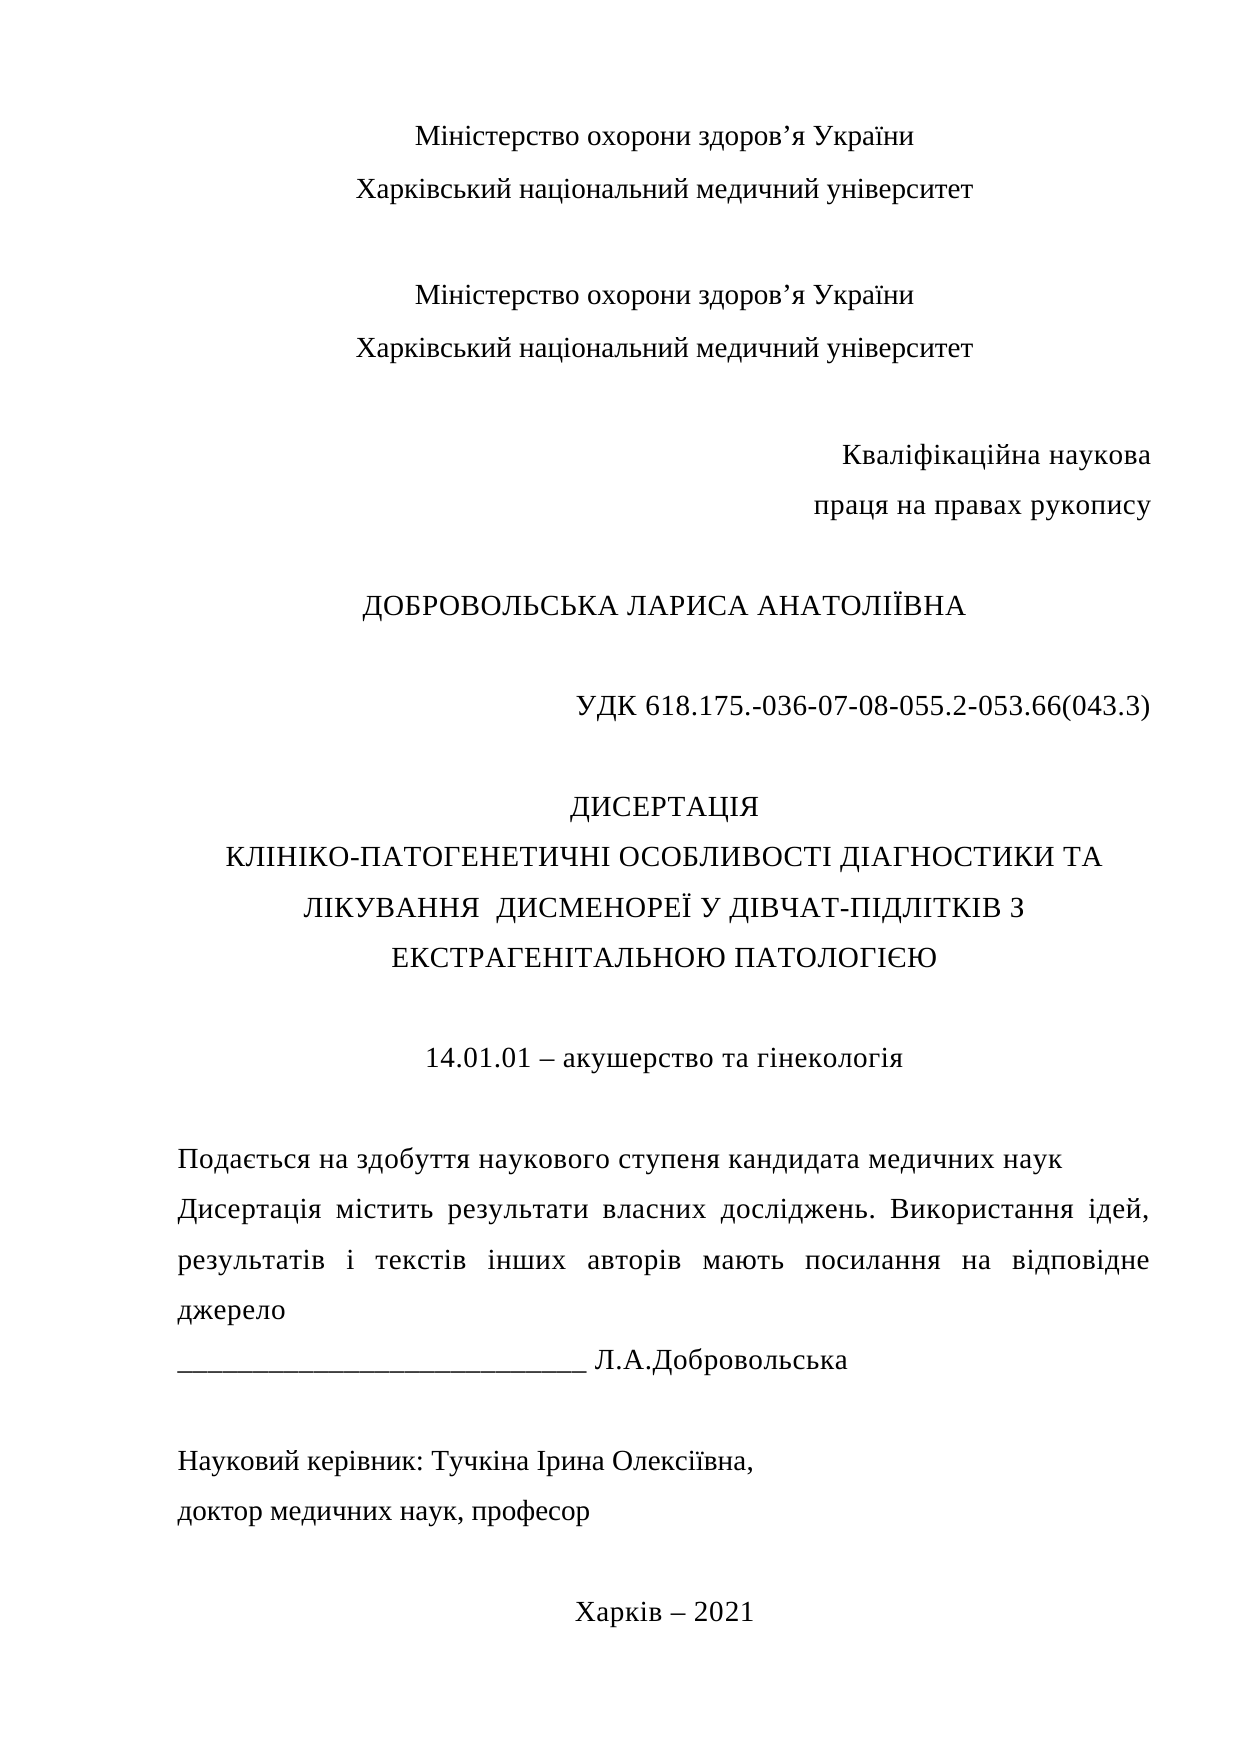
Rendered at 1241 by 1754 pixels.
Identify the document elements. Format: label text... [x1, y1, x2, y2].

text Кваліфікаційна наукова [177, 437, 1152, 470]
text Науковий керівник: Тучкіна Ірина Олексіївна, [177, 1443, 1152, 1477]
text праця на правах рукопису [177, 487, 1152, 521]
text ДОБРОВОЛЬСЬКА ЛАРИСА АНАТОЛІЇВНА [177, 588, 1152, 621]
text УДК 618.175.-036-07-08-055.2-053.66(043.3) [177, 688, 1152, 722]
text доктор медичних наук, професор [177, 1493, 1152, 1527]
text Подається на здобуття наукового ступеня кандидата медичних наук [177, 1141, 1152, 1175]
text ___________________________ Л.А.Добровольська [177, 1342, 1152, 1376]
text 14.01.01 – акушерство та гінекологія [177, 1041, 1152, 1074]
text Харків – 2021 [177, 1594, 1152, 1628]
text Харківський національний медичний університет [177, 171, 1152, 205]
text Мiністерство охорони здоров’я України [177, 118, 1152, 152]
text Мiністерство охорони здоров’я України [177, 277, 1152, 311]
text Дисертація містить результати власних досліджень. Використання ідей, результатів і текстів інших авторів мають посилання на відповідне джерело [177, 1192, 1152, 1326]
text ДИСЕРТАЦІЯ [177, 789, 1152, 823]
text КЛІНІКО-ПАТОГЕНЕТИЧНІ ОСОБЛИВОСТІ ДІАГНОСТИКИ ТА ЛІКУВАННЯ ДИСМЕНОРЕЇ У ДІВЧАТ-ПІДЛІТКІВ З ЕКСТРАГЕНІТАЛЬНОЮ ПАТОЛОГІЄЮ [177, 839, 1152, 973]
text Харківський національний медичний університет [177, 331, 1152, 364]
